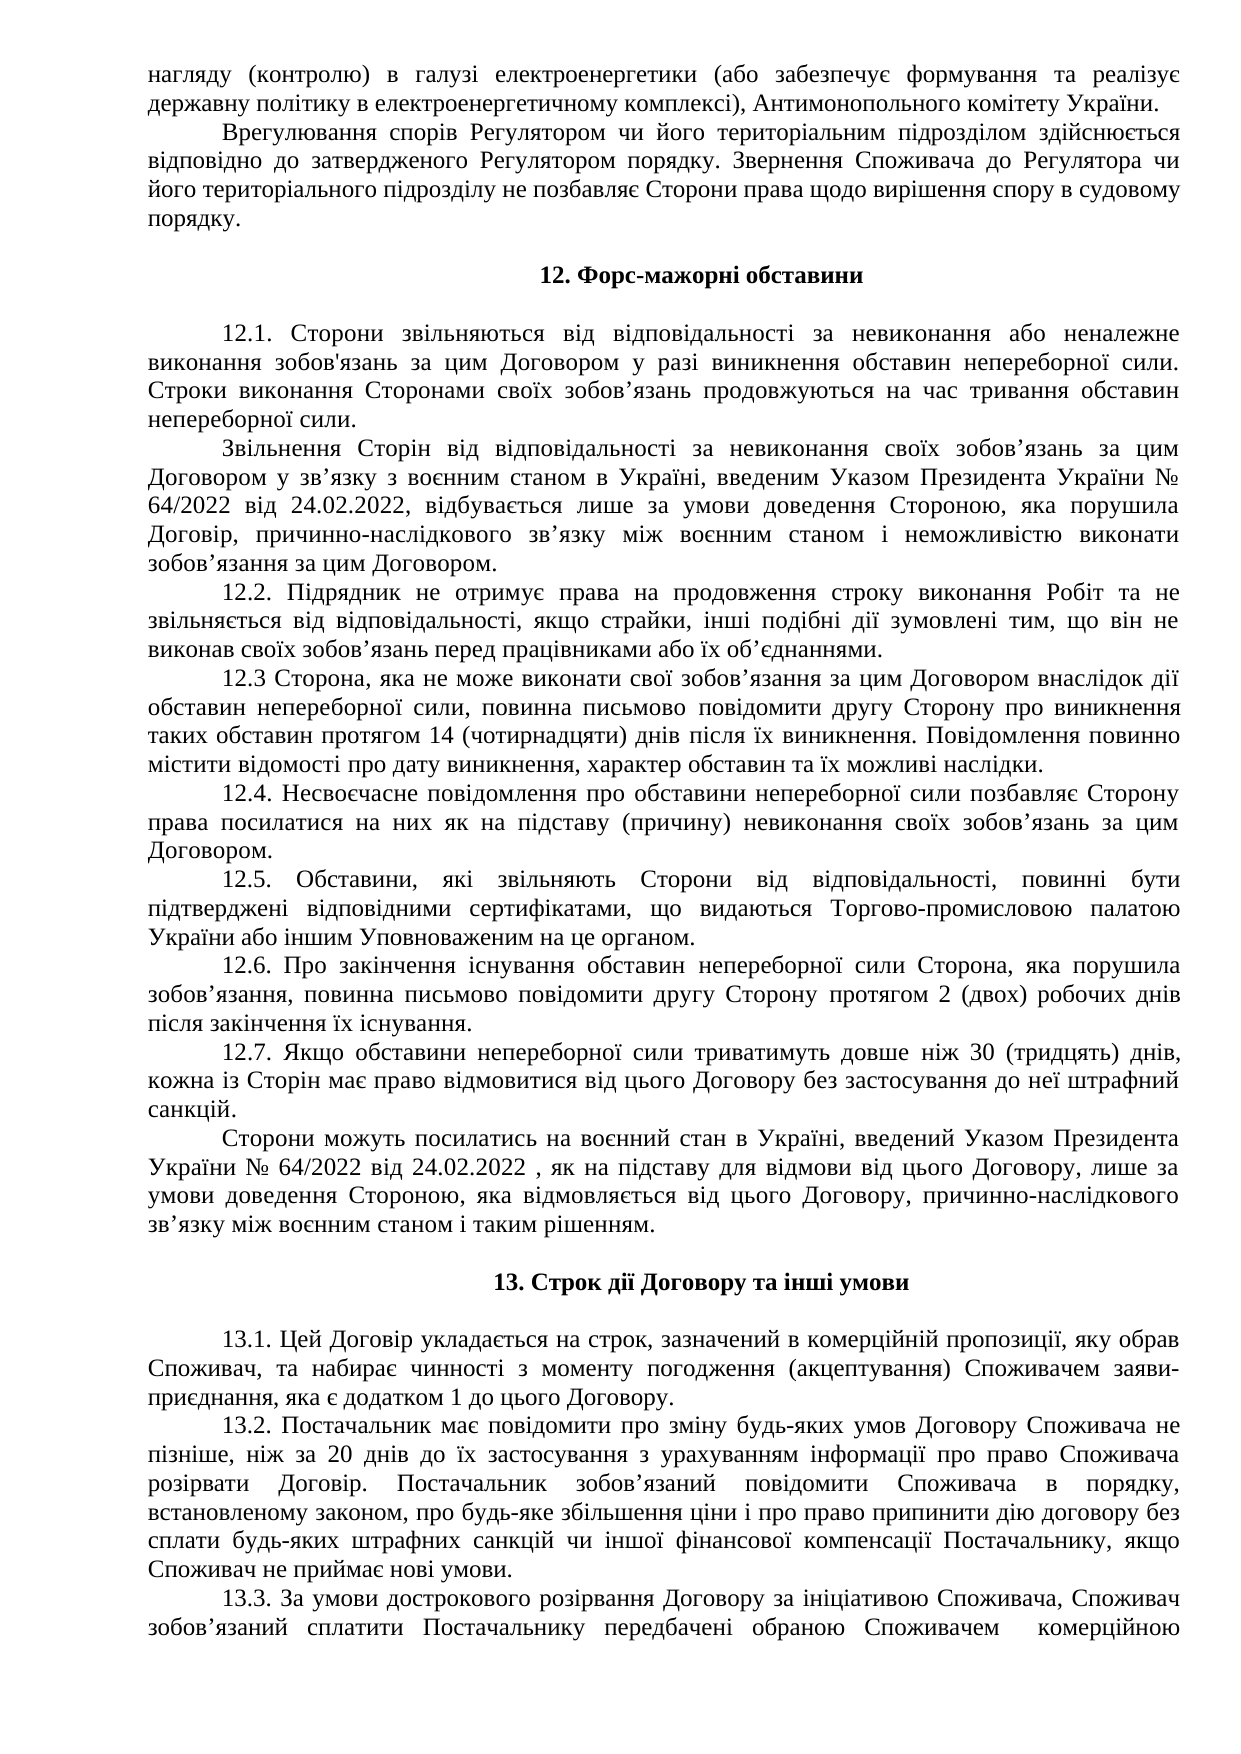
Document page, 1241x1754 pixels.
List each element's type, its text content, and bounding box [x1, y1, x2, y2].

text 12. Форс-мажорні обставини [148, 260, 1181, 289]
text Звільнення Сторін від відповідальності за невиконання своїх зобов’язань за цим Договором у зв’язку з воєнним станом в Україні, введеним Указом Президента України № 64/2022 від 24.02.2022, відбувається лише за умови доведення Стороною, яка порушила Договір, причинно-наслідкового зв’язку між воєнним станом і неможливістю виконати зобов’язання за цим Договором. [148, 433, 1181, 577]
text 12.3 Сторона, яка не може виконати свої зобов’язання за цим Договором внаслідок дії обставин непереборної сили, повинна письмово повідомити другу Сторону про виникнення таких обставин протягом 14 (чотирнадцяти) днів після їх виникнення. Повідомлення повинно містити відомості про дату виникнення, характер обставин та їх можливі наслідки. [148, 663, 1181, 778]
text 12.2. Підрядник не отримує права на продовження строку виконання Робіт та не звільняється від відповідальності, якщо страйки, інші подібні дії зумовлені тим, що він не виконав своїх зобов’язань перед працівниками або їх об’єднаннями. [148, 577, 1181, 663]
text 13.2. Постачальник має повідомити про зміну будь-яких умов Договору Споживача не пізніше, ніж за 20 днів до їх застосування з урахуванням інформації про право Споживача розірвати Договір. Постачальник зобов’язаний повідомити Споживача в порядку, встановленому законом, про будь-яке збільшення ціни і про право припинити дію договору без сплати будь-яких штрафних санкцій чи іншої фінансової компенсації Постачальнику, якщо Споживач не приймає нові умови. [148, 1410, 1181, 1583]
text 12.4. Несвоєчасне повідомлення про обставини непереборної сили позбавляє Сторону права посилатися на них як на підставу (причину) невиконання своїх зобов’язань за цим Договором. [148, 778, 1181, 864]
text 12.5. Обставини, які звільняють Сторони від відповідальності, повинні бути підтверджені відповідними сертифікатами, що видаються Торгово-промисловою палатою України або іншим Уповноваженим на це органом. [148, 864, 1181, 950]
text Сторони можуть посилатись на воєнний стан в Україні, введений Указом Президента України № 64/2022 від 24.02.2022 , як на підставу для відмови від цього Договору, лише за умови доведення Стороною, яка відмовляється від цього Договору, причинно-наслідкового зв’язку між воєнним станом і таким рішенням. [148, 1123, 1181, 1238]
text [148, 59, 1181, 117]
text 12.6. Про закінчення існування обставин непереборної сили Сторона, яка порушила зобов’язання, повинна письмово повідомити другу Сторону протягом 2 (двох) робочих днів після закінчення їх існування. [148, 950, 1181, 1037]
text Врегулювання спорів Регулятором чи його територіальним підрозділом здійснюється відповідно до затвердженого Регулятором порядку. Звернення Споживача до Регулятора чи його територіального підрозділу не позбавляє Сторони права щодо вирішення спору в судовому порядку. [148, 117, 1181, 232]
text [148, 1583, 1181, 1640]
text 13. Строк дії Договору та інші умови [148, 1267, 1181, 1295]
text 12.1. Сторони звільняються від відповідальності за невиконання або неналежне виконання зобов'язань за цим Договором у разі виникнення обставин непереборної сили. Строки виконання Сторонами своїх зобов’язань продовжуються на час тривання обставин непереборної сили. [148, 318, 1181, 433]
text 13.1. Цей Договір укладається на строк, зазначений в комерційній пропозиції, яку обрав Споживач, та набирає чинності з моменту погодження (акцептування) Споживачем заяви-приєднання, яка є додатком 1 до цього Договору. [148, 1324, 1181, 1410]
text 12.7. Якщо обставини непереборної сили триватимуть довше ніж 30 (тридцять) днів, кожна із Сторін має право відмовитися від цього Договору без застосування до неї штрафний санкцій. [148, 1037, 1181, 1123]
